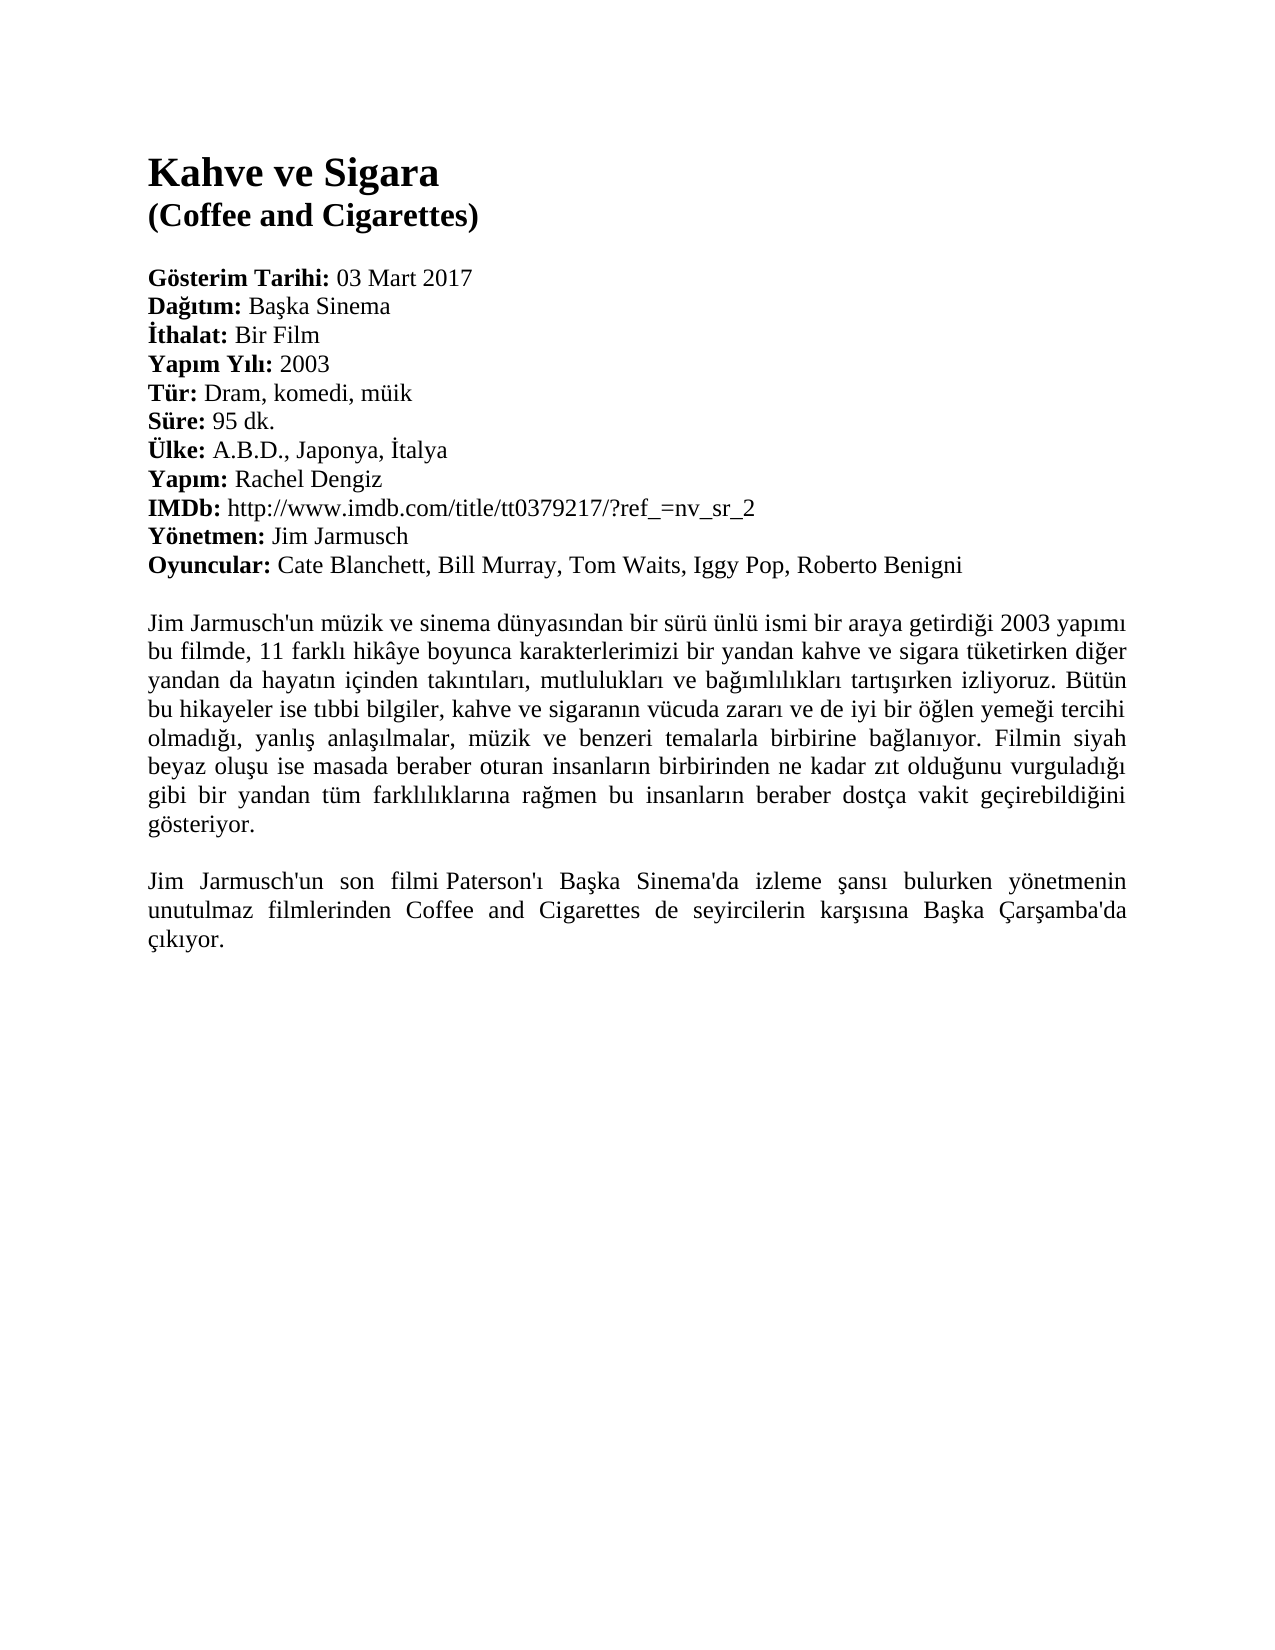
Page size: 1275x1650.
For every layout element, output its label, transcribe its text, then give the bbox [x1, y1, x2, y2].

text İthalat: Bir Film [148, 320, 1127, 349]
text (Coffee and Cigarettes) [148, 196, 1127, 234]
text Kahve ve Sigara [148, 148, 1127, 196]
text Ülke: A.B.D., Japonya, İtalya [148, 435, 1127, 464]
text Yapım Yılı: 2003 [148, 349, 1127, 378]
text Jim Jarmusch'un müzik ve sinema dünyasından bir sürü ünlü ismi bir araya getirdiği 2003 yapımı bu filmde, 11 farklı hikâye boyunca karakterlerimizi bir yandan kahve ve sigara tüketirken diğer yandan da hayatın içinden takıntıları, mutlulukları ve bağımlılıkları tartışırken izliyoruz. Bütün bu hikayeler ise tıbbi bilgiler, kahve ve sigaranın vücuda zararı ve de iyi bir öğlen yemeği tercihi olmadığı, yanlış anlaşılmalar, müzik ve benzeri temalarla birbirine bağlanıyor. Filmin siyah beyaz oluşu ise masada beraber oturan insanların birbirinden ne kadar zıt olduğunu vurguladığı gibi bir yandan tüm farklılıklarına rağmen bu insanların beraber dostça vakit geçirebildiğini gösteriyor. Jim Jarmusch'un son filmi Paterson'ı Başka Sinema'da izleme şansı bulurken yönetmenin unutulmaz filmlerinden Coffee and Cigarettes de seyircilerin karşısına Başka Çarşamba'da çıkıyor. [148, 608, 1127, 953]
text Yapım: Rachel Dengiz [148, 464, 1127, 493]
text Gösterim Tarihi: 03 Mart 2017 [148, 263, 1127, 291]
text Oyuncular: Cate Blanchett, Bill Murray, Tom Waits, Iggy Pop, Roberto Benigni [148, 550, 1127, 579]
text Dağıtım: Başka Sinema [148, 291, 1127, 320]
text Süre: 95 dk. [148, 406, 1127, 435]
text IMDb: http://www.imdb.com/title/tt0379217/?ref_=nv_sr_2 [148, 493, 1127, 521]
text Tür: Dram, komedi, müik [148, 378, 1127, 406]
text Yönetmen: Jim Jarmusch [148, 521, 1127, 550]
